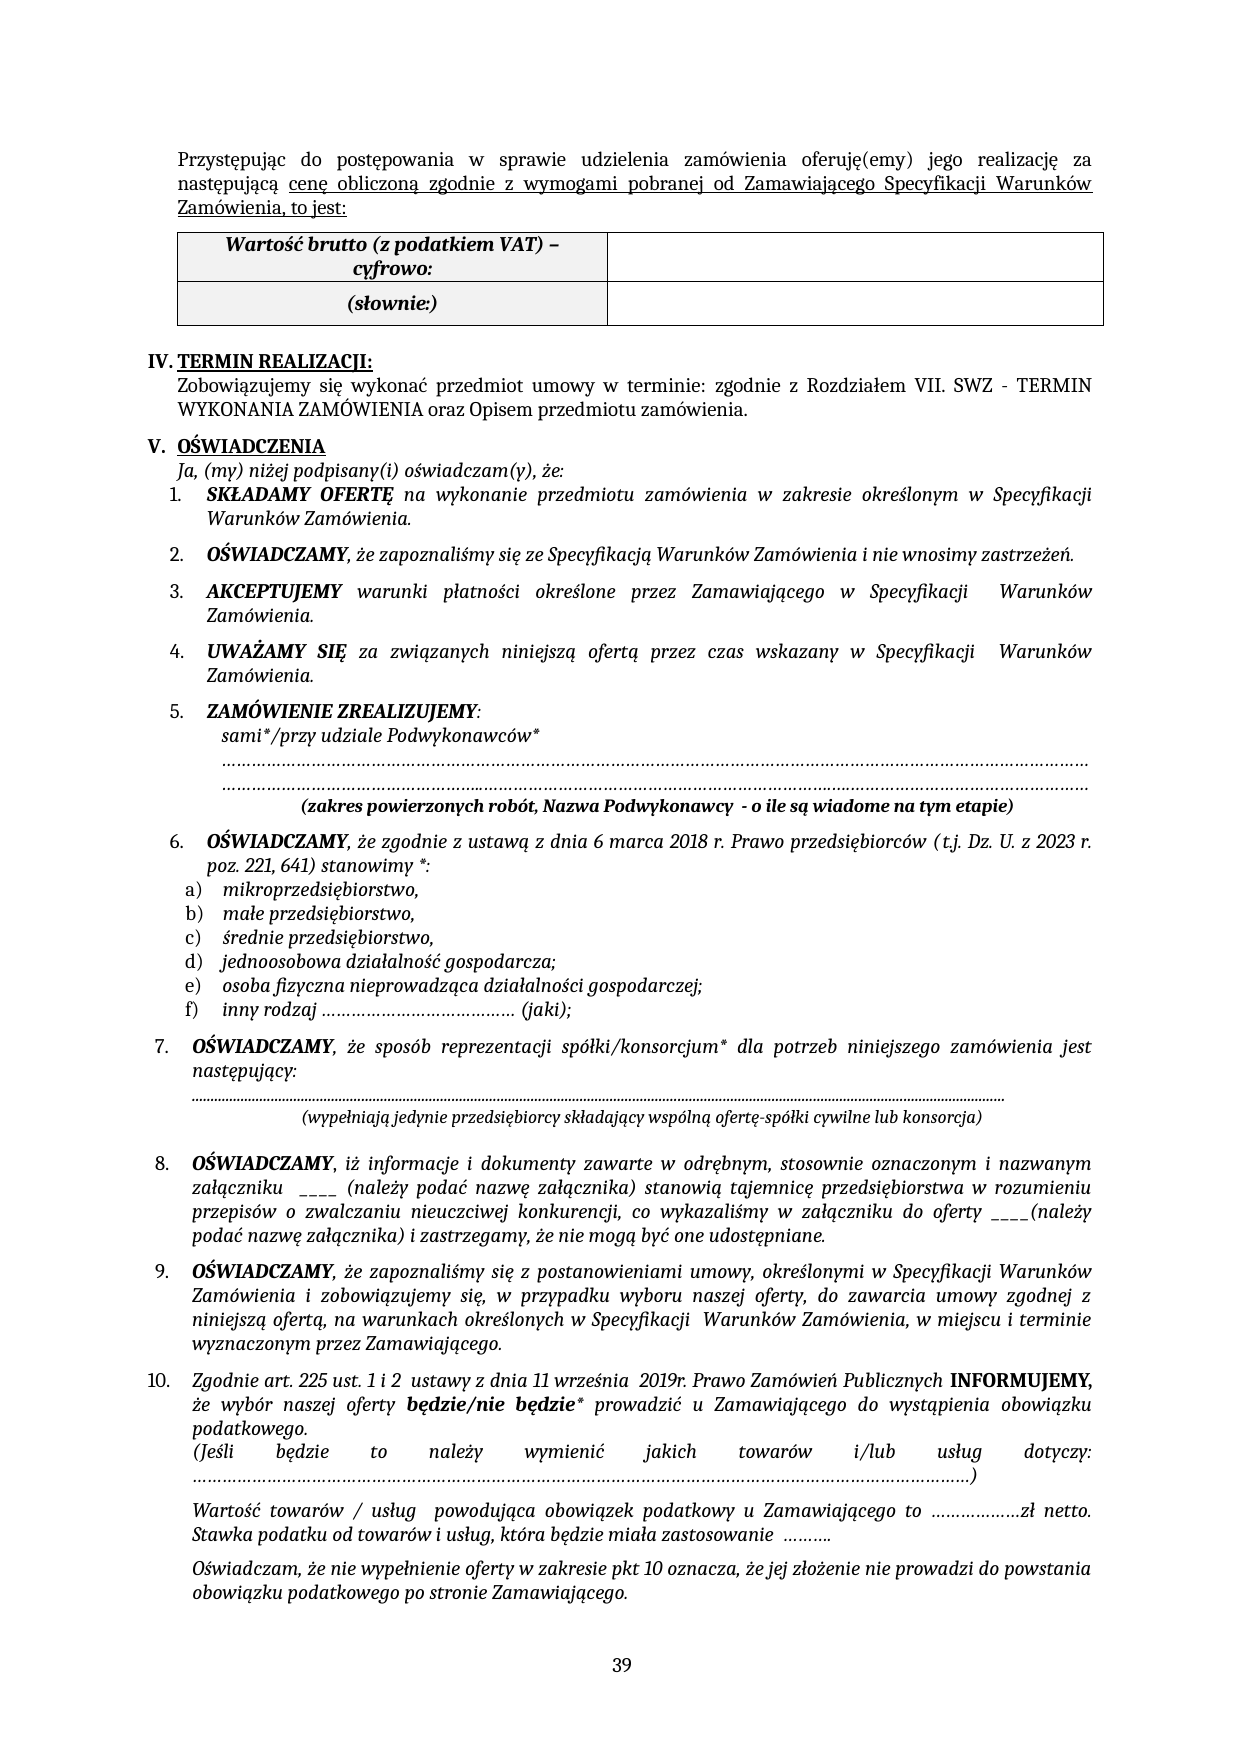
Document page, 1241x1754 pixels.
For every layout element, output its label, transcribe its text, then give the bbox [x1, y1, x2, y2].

list SKŁADAMY OFERTĘ na wykonanie przedmiotu zamówienia w zakresie określonym w Specyfikacji Warunków Zamówienia. [169, 482, 1093, 530]
list OŚWIADCZAMY, że zgodnie z ustawą z dnia 6 marca 2018 r. Prawo przedsiębiorców (t.j. Dz. U. z 2023 r. poz. 221, 641) stanowimy *: [169, 830, 1093, 878]
list Zgodnie art. 225 ust. 1 i 2 ustawy z dnia 11 września 2019r. Prawo Zamówień Publicznych INFORMUJEMY, że wybór naszej oferty będzie/nie będzie* prowadzić u Zamawiającego do wystąpienia obowiązku podatkowego. [148, 1368, 1093, 1440]
text (zakres powierzonych robót, Nazwa Podwykonawcy - o ile są wiadome na tym etapie) [223, 796, 1093, 818]
table_header Wartość brutto (z podatkiem VAT) – cyfrowo: [178, 233, 607, 281]
text ………………………………………………………………………………………………………………………………………………………………………………………………………..…………………………………………………………….….………………………………………… [221, 748, 1093, 796]
list OŚWIADCZAMY, że zapoznaliśmy się z postanowieniami umowy, określonymi w Specyfikacji Warunków Zamówienia i zobowiązujemy się, w przypadku wyboru naszej oferty, do zawarcia umowy zgodnej z niniejszą ofertą, na warunkach określonych w Specyfikacji Warunków Zamówienia, w miejscu i terminie wyznaczonym przez Zamawiającego. [155, 1260, 1093, 1356]
list OŚWIADCZENIA [148, 434, 1093, 458]
text (wypełniają jedynie przedsiębiorcy składający wspólną ofertę-spółki cywilne lub konsorcja) [192, 1106, 1093, 1128]
list TERMIN REALIZACJI: [148, 350, 1093, 374]
text Przystępując do postępowania w sprawie udzielenia zamówienia oferuję(emy) jego realizację za następującą cenę obliczoną zgodnie z wymogami pobranej od Zamawiającego Specyfikacji Warunków Zamówienia, to jest: [177, 148, 1093, 219]
text ........................................................................................................................................................................................................................ [192, 1082, 1093, 1106]
list OŚWIADCZAMY, iż informacje i dokumenty zawarte w odrębnym, stosownie oznaczonym i nazwanym załączniku ____ (należy podać nazwę załącznika) stanowią tajemnicę przedsiębiorstwa w rozumieniu przepisów o zwalczaniu nieuczciwej konkurencji, co wykazaliśmy w załączniku do oferty ____(należy podać nazwę załącznika) i zastrzegamy, że nie mogą być one udostępniane. [155, 1152, 1093, 1247]
list UWAŻAMY SIĘ za związanych niniejszą ofertą przez czas wskazany w Specyfikacji Warunków Zamówienia. [169, 640, 1093, 688]
list AKCEPTUJEMY warunki płatności określone przez Zamawiającego w Specyfikacji Warunków Zamówienia. [169, 579, 1093, 627]
text sami*/przy udziale Podwykonawców* [221, 724, 1093, 748]
table_header [608, 233, 1103, 281]
list małe przedsiębiorstwo, [185, 902, 1093, 926]
text Oświadczam, że nie wypełnienie oferty w zakresie pkt 10 oznacza, że jej złożenie nie prowadzi do powstania obowiązku podatkowego po stronie Zamawiającego. [192, 1557, 1093, 1605]
text Wartość towarów / usług powodująca obowiązek podatkowy u Zamawiającego to ………………zł netto. Stawka podatku od towarów i usług, która będzie miała zastosowanie ………. [192, 1498, 1093, 1546]
list OŚWIADCZAMY, że sposób reprezentacji spółki/konsorcjum* dla potrzeb niniejszego zamówienia jest następujący: [154, 1034, 1093, 1082]
text Zobowiązujemy się wykonać przedmiot umowy w terminie: zgodnie z Rozdziałem VII. SWZ - TERMIN WYKONANIA ZAMÓWIENIA oraz Opisem przedmiotu zamówienia. [177, 374, 1093, 422]
list średnie przedsiębiorstwo, [185, 926, 1093, 950]
text Ja, (my) niżej podpisany(i) oświadczam(y), że: [177, 458, 1093, 482]
list osoba fizyczna nieprowadząca działalności gospodarczej; [185, 974, 1093, 998]
list mikroprzedsiębiorstwo, [185, 878, 1093, 902]
list ZAMÓWIENIE ZREALIZUJEMY: [169, 700, 1093, 724]
table_cell [608, 282, 1103, 325]
list inny rodzaj ………………………………… (jaki); [185, 998, 1093, 1022]
table_cell (słownie:) [178, 282, 607, 325]
text (Jeśli będzie to należy wymienić jakich towarów i/lub usług dotyczy: …………………………………………………………………………………………………………………………………………) [192, 1440, 1093, 1488]
list jednoosobowa działalność gospodarcza; [185, 950, 1093, 974]
list OŚWIADCZAMY, że zapoznaliśmy się ze Specyfikacją Warunków Zamówienia i nie wnosimy zastrzeżeń. [169, 543, 1093, 567]
